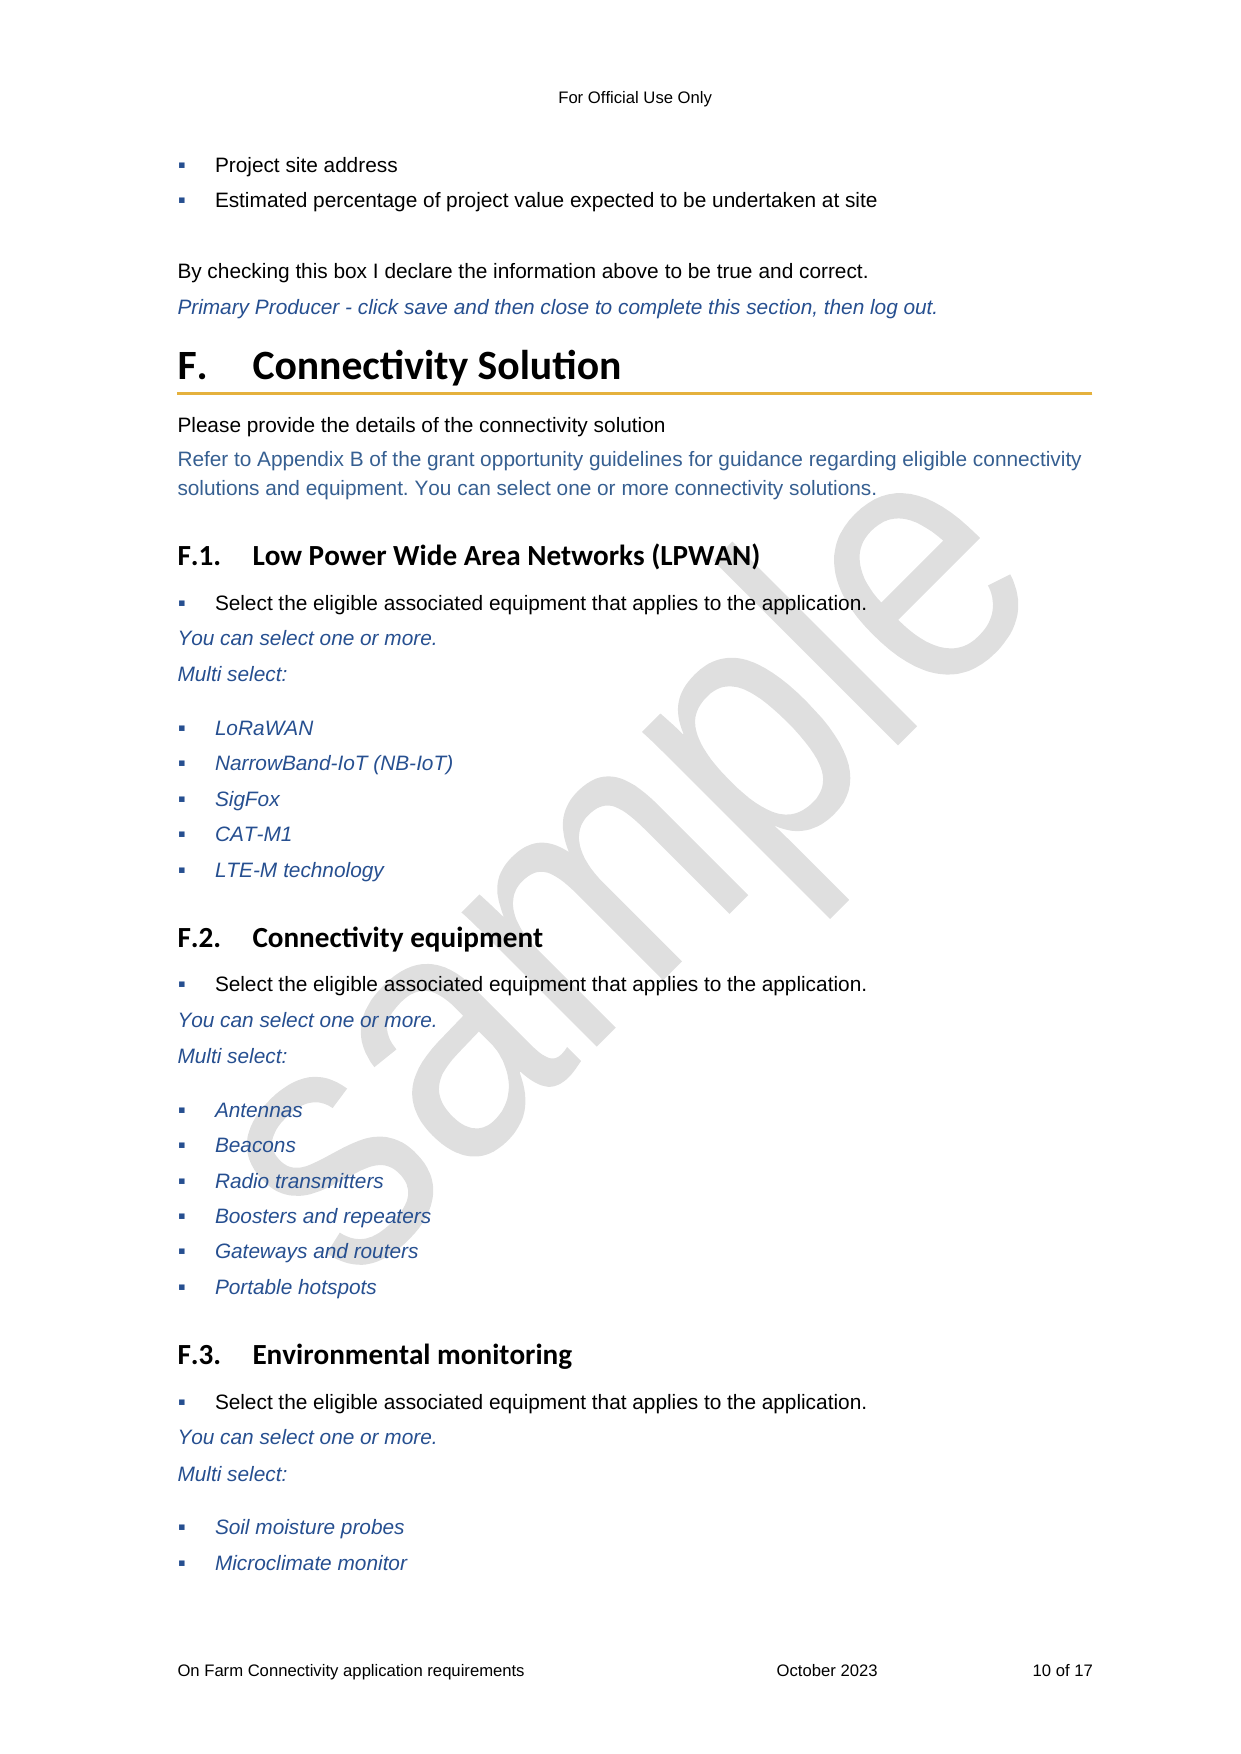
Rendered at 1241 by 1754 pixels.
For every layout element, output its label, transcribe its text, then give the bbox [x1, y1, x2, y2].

subtitle Environmental monitoring [177, 1336, 1092, 1372]
list SigFox [177, 781, 1092, 811]
text You can select one or more. [177, 1420, 1092, 1449]
list Portable hotspots [177, 1269, 1092, 1299]
list Microclimate monitor [177, 1545, 1092, 1574]
list Beacons [177, 1128, 1092, 1157]
text Multi select: [177, 1461, 1092, 1485]
list Soil moisture probes [177, 1510, 1092, 1539]
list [177, 1384, 1092, 1413]
text Multi select: [177, 1044, 1092, 1068]
list Gateways and routers [177, 1234, 1092, 1263]
text You can select one or more. [177, 621, 1092, 650]
text Refer to Appendix B of the grant opportunity guidelines for guidance regarding eligible connectivity solutions and equipment. You can select one or more connectivity solutions. [177, 441, 1092, 499]
list CAT-M1 [177, 817, 1092, 846]
text By checking this box I declare the information above to be true and correct. [177, 254, 1092, 283]
text Please provide the details of the connectivity solution [177, 408, 1092, 437]
list Estimated percentage of project value expected to be undertaken at site [177, 183, 1092, 212]
list Radio transmitters [177, 1163, 1092, 1192]
list Boosters and repeaters [177, 1199, 1092, 1228]
text Primary Producer - click save and then close to complete this section, then log out. [177, 289, 1092, 318]
subtitle Connectivity equipment [177, 919, 1092, 954]
list Select the eligible associated equipment that applies to the application. [177, 585, 1092, 614]
subtitle Connectivity Solution [177, 339, 1092, 392]
text Multi select: [177, 662, 1092, 686]
list Project site address [177, 148, 1092, 177]
text You can select one or more. [177, 1002, 1092, 1032]
list NarrowBand-IoT (NB-IoT) [177, 746, 1092, 775]
list Select the eligible associated equipment that applies to the application. [177, 967, 1092, 996]
list Antennas [177, 1092, 1092, 1122]
list LTE-M technology [177, 852, 1092, 881]
list LoRaWAN [177, 711, 1092, 740]
subtitle Low Power Wide Area Networks (LPWAN) [177, 537, 1092, 573]
